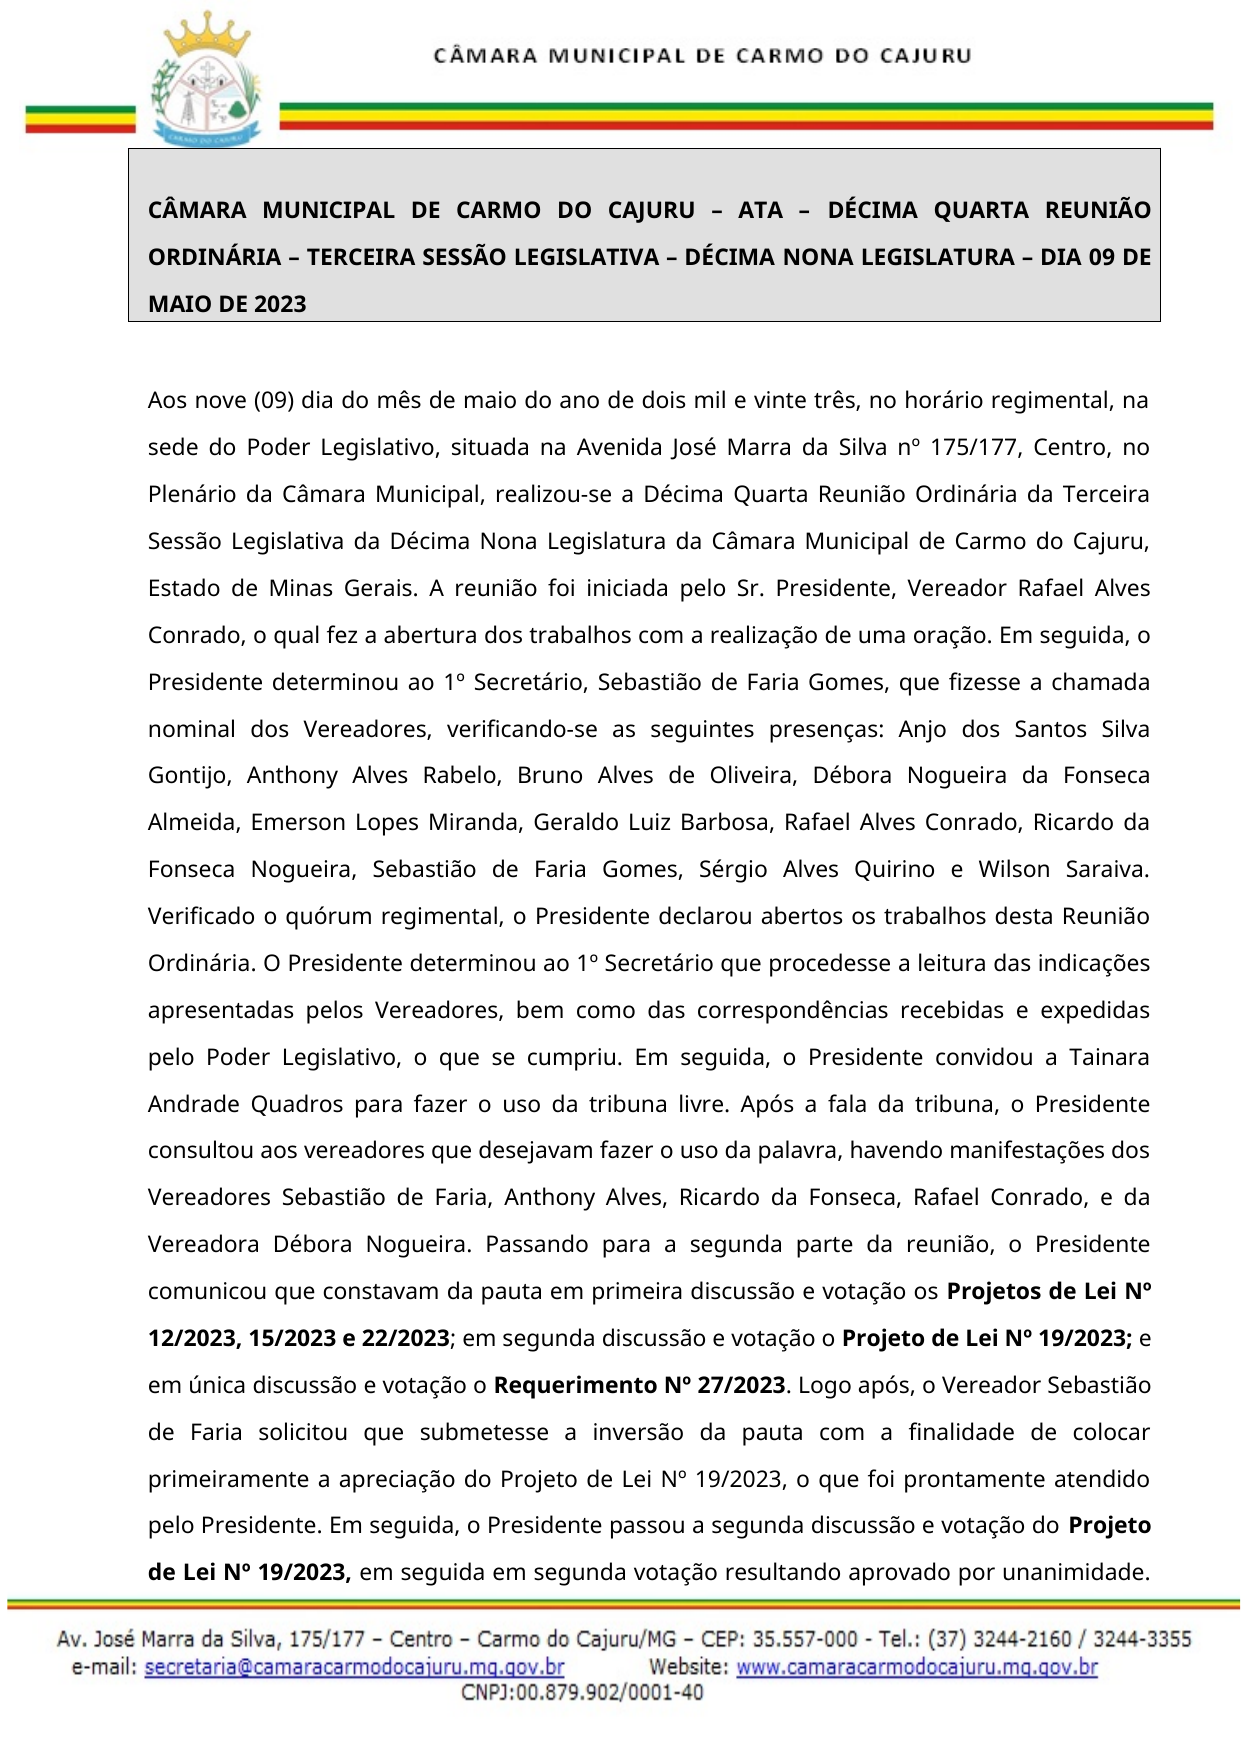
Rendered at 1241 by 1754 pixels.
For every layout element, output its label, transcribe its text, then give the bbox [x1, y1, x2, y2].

text CÂMARA MUNICIPAL DE CARMO DO CAJURU – ATA – DÉCIMA QUARTA REUNIÃO ORDINÁRIA – TERCEIRA SESSÃO LEGISLATIVA – DÉCIMA NONA LEGISLATURA – DIA 09 DE MAIO DE 2023 [129, 149, 1160, 321]
picture [7, 1590, 1241, 1724]
picture [18, 0, 1233, 175]
